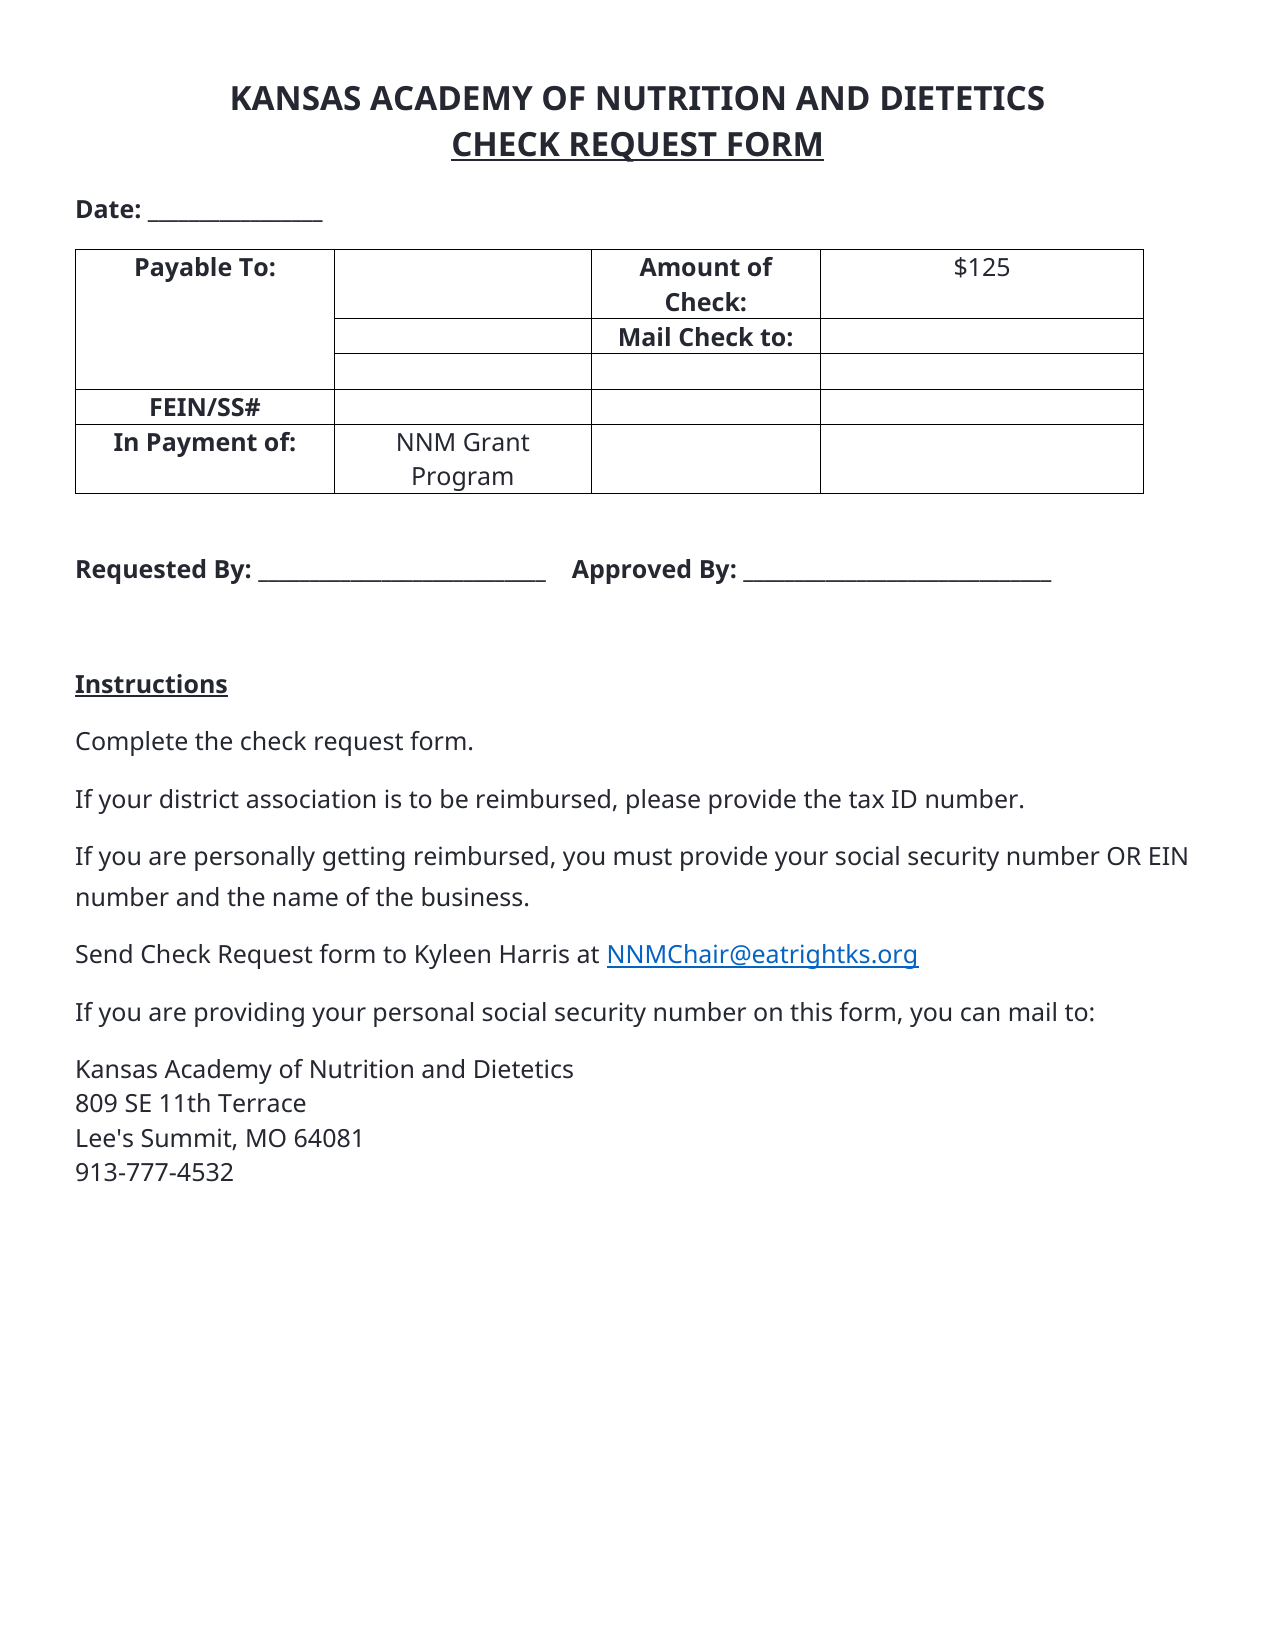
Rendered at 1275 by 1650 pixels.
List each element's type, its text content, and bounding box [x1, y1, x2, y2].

table_cell NNM Grant Program [335, 425, 591, 493]
table_header $125 [821, 250, 1143, 318]
text Requested By: ____________________________ Approved By: ______________________________ [75, 551, 1200, 585]
table_cell FEIN/SS# [76, 390, 334, 423]
table_cell In Payment of: [76, 425, 334, 493]
text If your district association is to be reimbursed, please provide the tax ID number. [75, 781, 1200, 815]
table_cell [821, 425, 1143, 493]
text 913-777-4532 [75, 1154, 1200, 1188]
table_cell [821, 390, 1143, 423]
text Lee's Summit, MO 64081 [75, 1120, 1200, 1154]
table_cell [821, 319, 1143, 353]
text CHECK REQUEST FORM [75, 120, 1200, 166]
table_cell [592, 390, 820, 423]
text Send Check Request form to Kyleen Harris at NNMChair@eatrightks.org [75, 937, 1200, 971]
text Instructions [75, 666, 1200, 700]
table_cell [592, 425, 820, 493]
text 809 SE 11th Terrace [75, 1086, 1200, 1120]
text Kansas Academy of Nutrition and Dietetics [75, 1052, 1200, 1086]
table_cell [335, 319, 591, 353]
text Date: _________________ [75, 192, 1200, 226]
table_cell Mail Check to: [592, 319, 820, 353]
text Complete the check request form. [75, 724, 1200, 758]
table_cell [335, 354, 591, 388]
text If you are personally getting reimbursed, you must provide your social security number OR EIN number and the name of the business. [75, 839, 1200, 914]
table_header Payable To: [76, 250, 334, 388]
table_cell [592, 354, 820, 388]
text Due Date: February 1, 2020KANSAS ACADEMY OF NUTRITION AND DIETETICS [75, 75, 1200, 120]
text If you are providing your personal social security number on this form, you can mail to: [75, 994, 1200, 1029]
table_header Amount of Check: [592, 250, 820, 318]
table_cell [821, 354, 1143, 388]
table_header [335, 250, 591, 318]
table_cell [335, 390, 591, 423]
